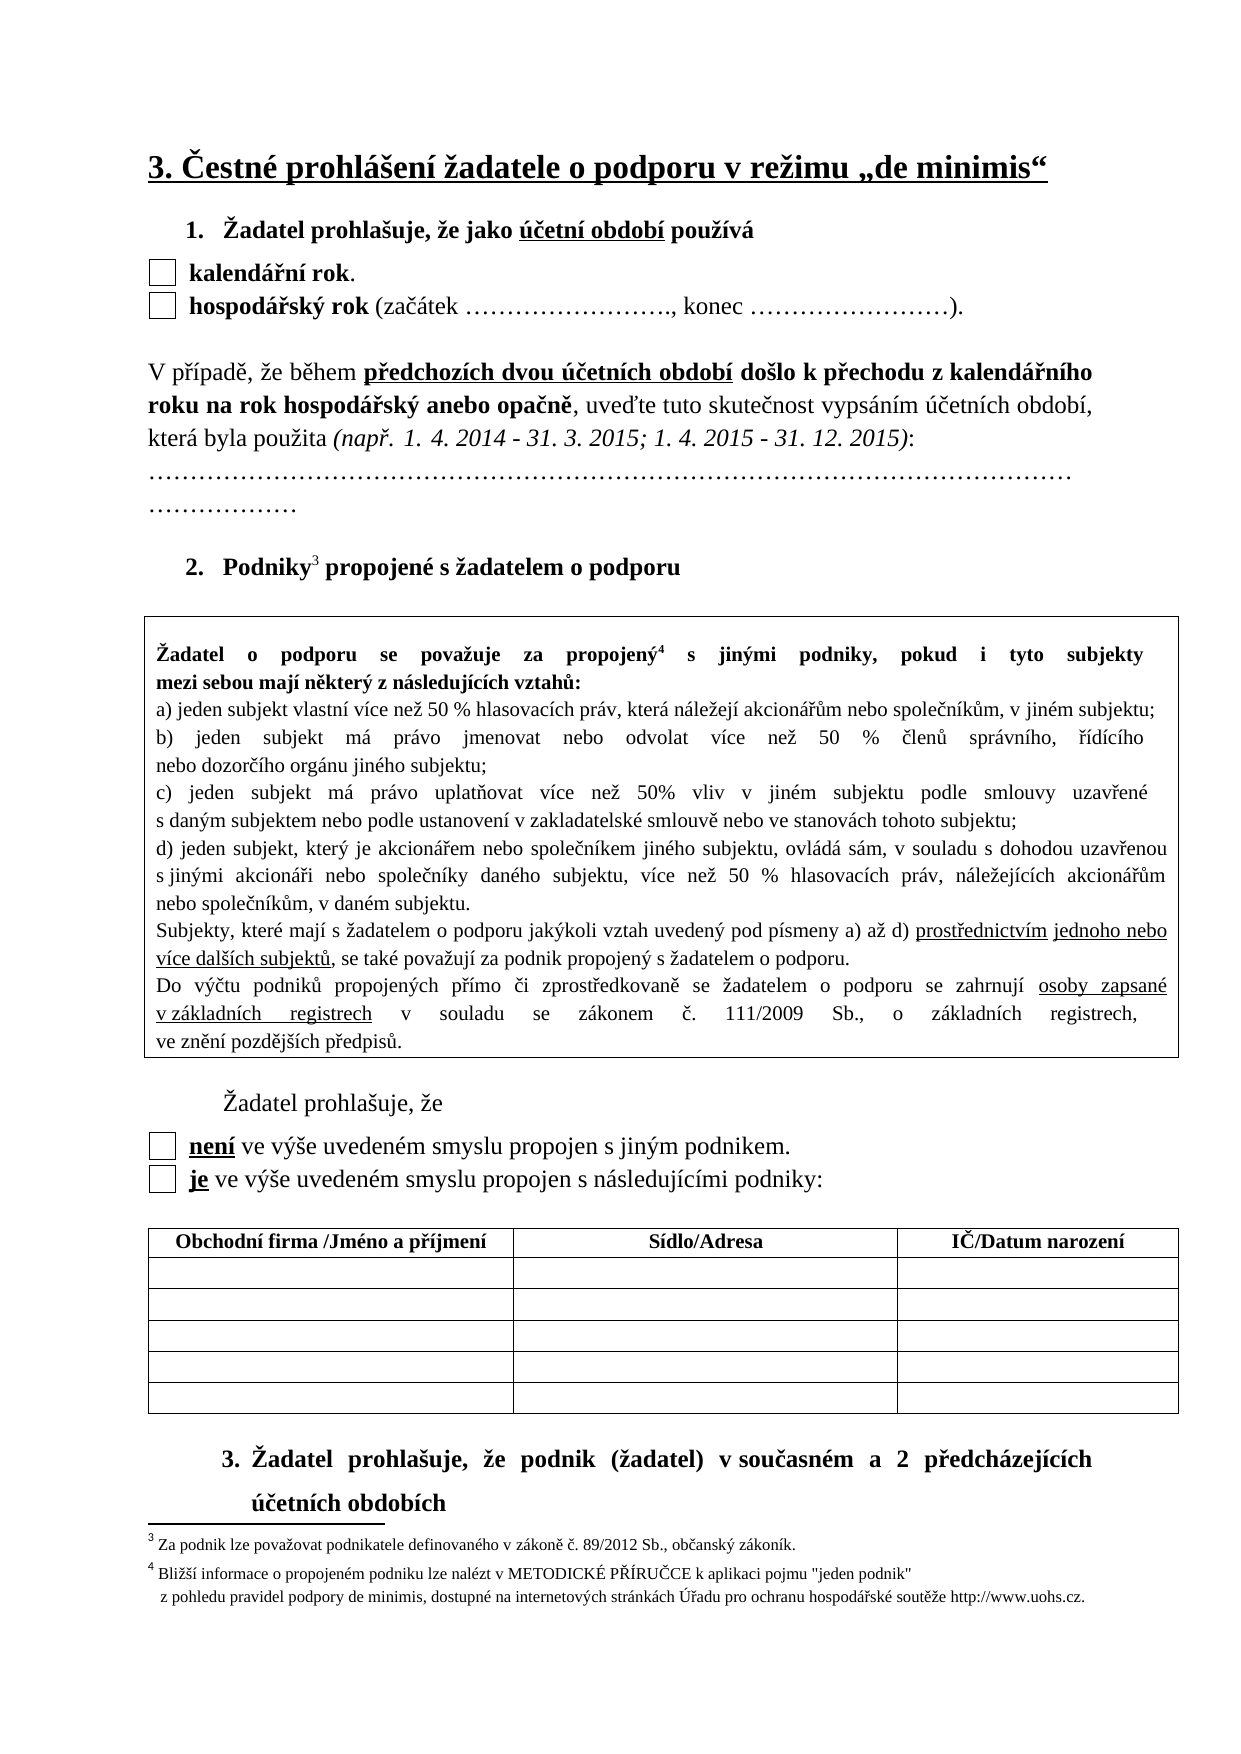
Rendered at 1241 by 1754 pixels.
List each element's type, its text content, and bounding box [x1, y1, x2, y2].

table_cell [898, 1352, 1178, 1382]
table_cell [149, 1352, 513, 1382]
table_header Obchodní firma /Jméno a příjmení [149, 1229, 513, 1257]
table_cell [149, 1321, 513, 1351]
text je ve výše uvedeném smyslu propojen s následujícími podniky: [148, 1164, 1093, 1193]
table_header Žadatel o podporu se považuje za propojený s jinými podniky, pokud i tyto subjekty mezi sebou mají některý z následujících vztahů: a) jeden subjekt vlastní více než 50 % hlasovacích práv, která náležejí akcionářům nebo společníkům, v jiném subjektu; b) jeden subjekt má právo jmenovat nebo odvolat více než 50 % členů správního, řídícího nebo dozorčího orgánu jiného subjektu; c) jeden subjekt má právo uplatňovat více než 50% vliv v jiném subjektu podle smlouvy uzavřené s daným subjektem nebo podle ustanovení v zakladatelské smlouvě nebo ve stanovách tohoto subjektu; d) jeden subjekt, který je akcionářem nebo společníkem jiného subjektu, ovládá sám, v souladu s dohodou uzavřenou s jinými akcionáři nebo společníky daného subjektu, více než 50 % hlasovacích práv, náležejících akcionářům nebo společníkům, v daném subjektu. Subjekty, které mají s žadatelem o podporu jakýkoli vztah uvedený pod písmeny a) až d) prostřednictvím jednoho nebo více dalších subjektů, se také považují za podnik propojený s žadatelem o podporu. Do výčtu podniků propojených přímo či zprostředkovaně se žadatelem o podporu se zahrnují osoby zapsané v základních registrech v souladu se zákonem č. 111/2009 Sb., o základních registrech, ve znění pozdějších předpisů. [145, 617, 1178, 1057]
table_cell [514, 1321, 897, 1351]
table_cell [149, 1289, 513, 1319]
text ………………………………………………………………………………………………………………… [148, 456, 1093, 518]
text 3. Čestné prohlášení žadatele o podporu v režimu „de minimis“ [148, 148, 1093, 186]
table_cell [514, 1383, 897, 1413]
table_cell [898, 1258, 1178, 1288]
table_cell [514, 1352, 897, 1382]
table_cell [898, 1321, 1178, 1351]
list Žadatel prohlašuje, že podnik (žadatel) v současném a 2 předcházejících účetních obdobích [221, 1444, 1093, 1516]
table_cell [149, 1383, 513, 1413]
table_cell [514, 1289, 897, 1319]
list Žadatel prohlašuje, že jako účetní období používá [185, 215, 1093, 243]
text hospodářský rok (začátek ……………………., konec ……………………). [148, 291, 1093, 319]
table_cell [149, 1258, 513, 1288]
table_cell [898, 1289, 1178, 1319]
text není ve výše uvedeném smyslu propojen s jiným podnikem. [148, 1131, 1093, 1160]
table_cell [514, 1258, 897, 1288]
text V případě, že během předchozích dvou účetních období došlo k přechodu z kalendářního roku na rok hospodářský anebo opačně, uveďte tuto skutečnost vypsáním účetních období, která byla použita (např. 1. 4. 2014 - 31. 3. 2015; 1. 4. 2015 - 31. 12. 2015): [148, 357, 1093, 452]
table_header IČ/Datum narození [898, 1229, 1178, 1257]
list Podniky propojené s žadatelem o podporu [185, 552, 1093, 581]
table_header Sídlo/Adresa [514, 1229, 897, 1257]
text kalendářní rok. [148, 258, 1093, 287]
table_cell [898, 1383, 1178, 1413]
text Žadatel prohlašuje, že [223, 1088, 1093, 1117]
